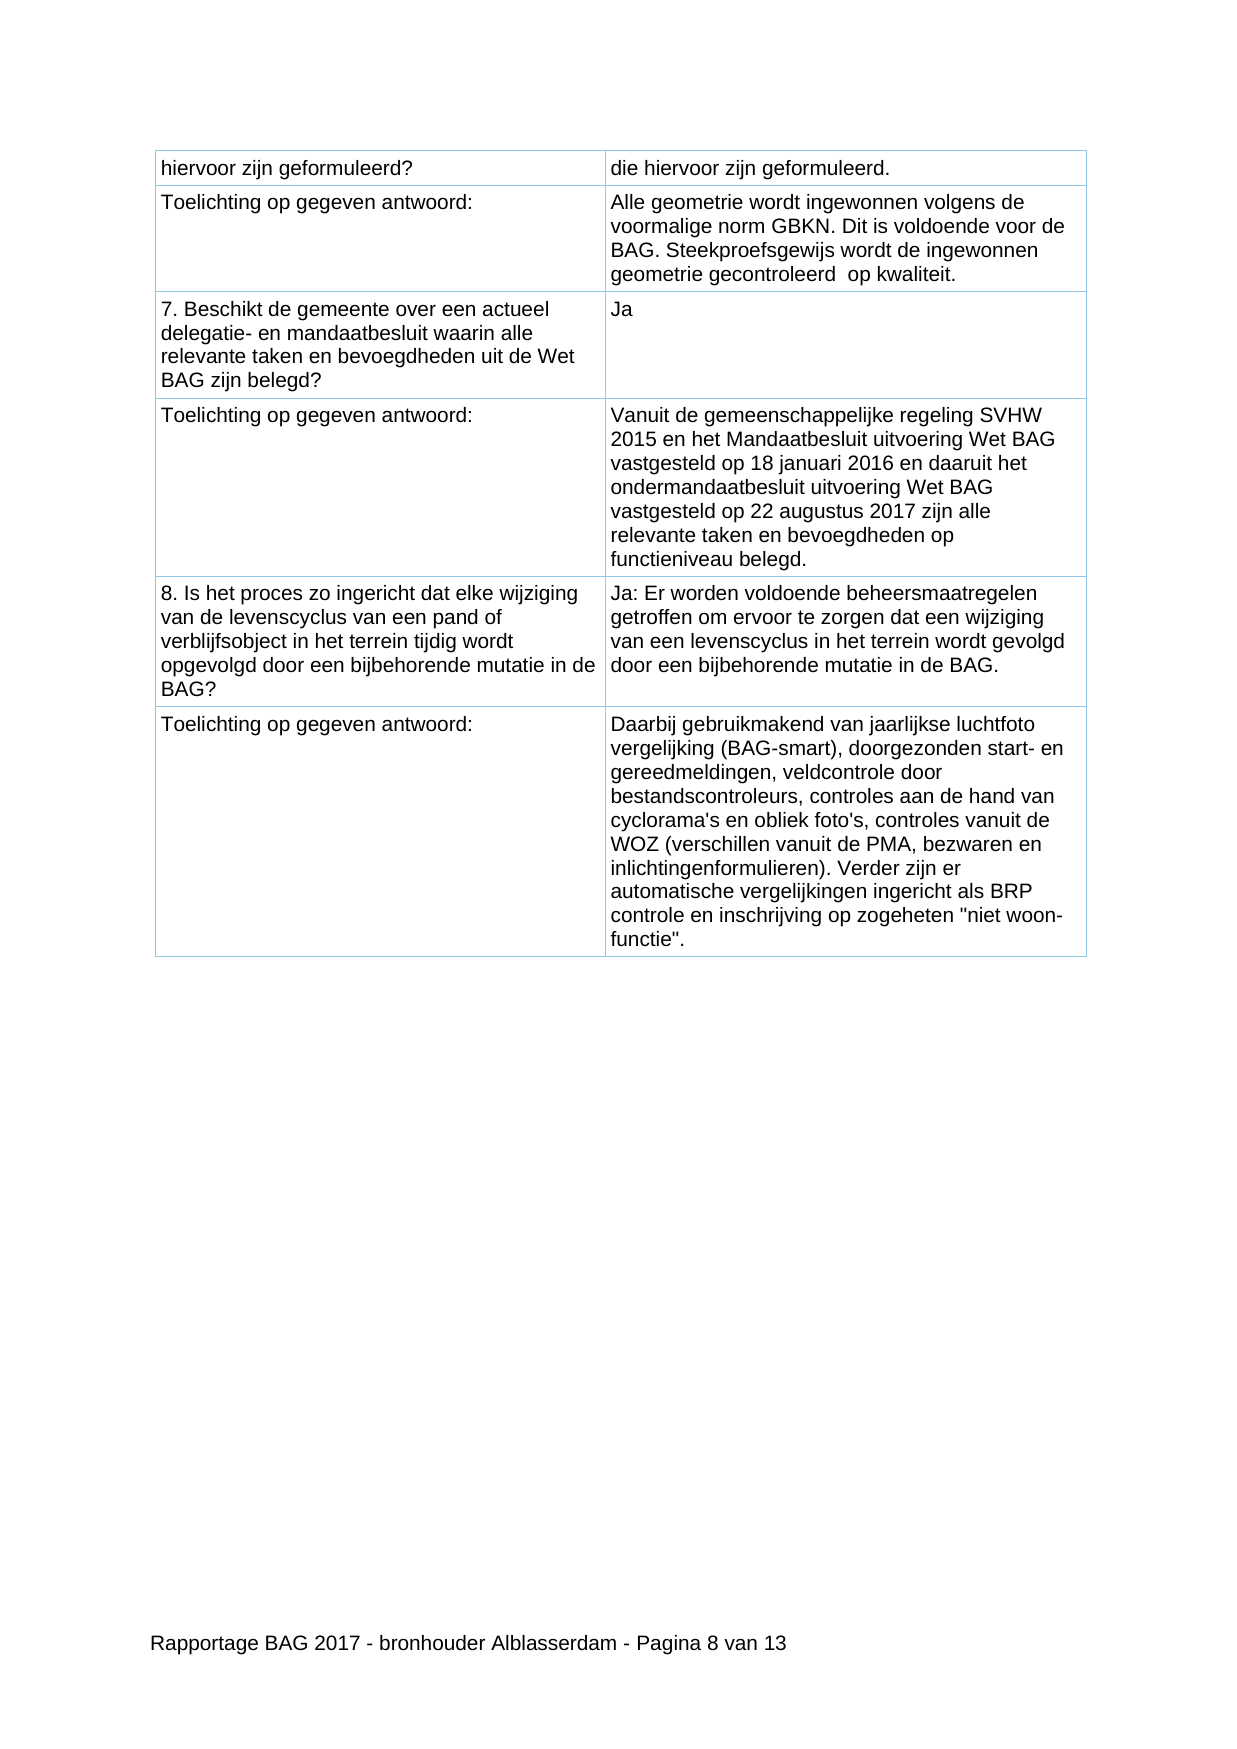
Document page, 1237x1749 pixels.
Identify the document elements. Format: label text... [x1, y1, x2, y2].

table_cell Ja: Er worden voldoende beheersmaatregelen getroffen om ervoor te zorgen dat een wijziging van een levenscyclus in het terrein wordt gevolgd door een bijbehorende mutatie in de BAG. [606, 577, 1086, 706]
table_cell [156, 151, 605, 184]
table_cell 8. Is het proces zo ingericht dat elke wijziging van de levenscyclus van een pand of verblijfsobject in het terrein tijdig wordt opgevolgd door een bijbehorende mutatie in de BAG? [156, 577, 605, 706]
table_cell Alle geometrie wordt ingewonnen volgens de voormalige norm GBKN. Dit is voldoende voor de BAG. Steekproefsgewijs wordt de ingewonnen geometrie gecontroleerd op kwaliteit. [606, 186, 1086, 291]
table_cell Toelichting op gegeven antwoord: [156, 186, 605, 291]
table_cell 7. Beschikt de gemeente over een actueel delegatie- en mandaatbesluit waarin alle relevante taken en bevoegdheden uit de Wet BAG zijn belegd? [156, 292, 605, 397]
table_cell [606, 151, 1086, 184]
table_cell Vanuit de gemeenschappelijke regeling SVHW 2015 en het Mandaatbesluit uitvoering Wet BAG vastgesteld op 18 januari 2016 en daaruit het ondermandaatbesluit uitvoering Wet BAG vastgesteld op 22 augustus 2017 zijn alle relevante taken en bevoegdheden op functieniveau belegd. [606, 399, 1086, 576]
table_cell Daarbij gebruikmakend van jaarlijkse luchtfoto vergelijking (BAG-smart), doorgezonden start- en gereedmeldingen, veldcontrole door bestandscontroleurs, controles aan de hand van cyclorama's en obliek foto's, controles vanuit de WOZ (verschillen vanuit de PMA, bezwaren en inlichtingenformulieren). Verder zijn er automatische vergelijkingen ingericht als BRP controle en inschrijving op zogeheten "niet woon-functie". [606, 707, 1086, 956]
table_cell Ja [606, 292, 1086, 397]
table_cell Toelichting op gegeven antwoord: [156, 707, 605, 956]
table_cell Toelichting op gegeven antwoord: [156, 399, 605, 576]
